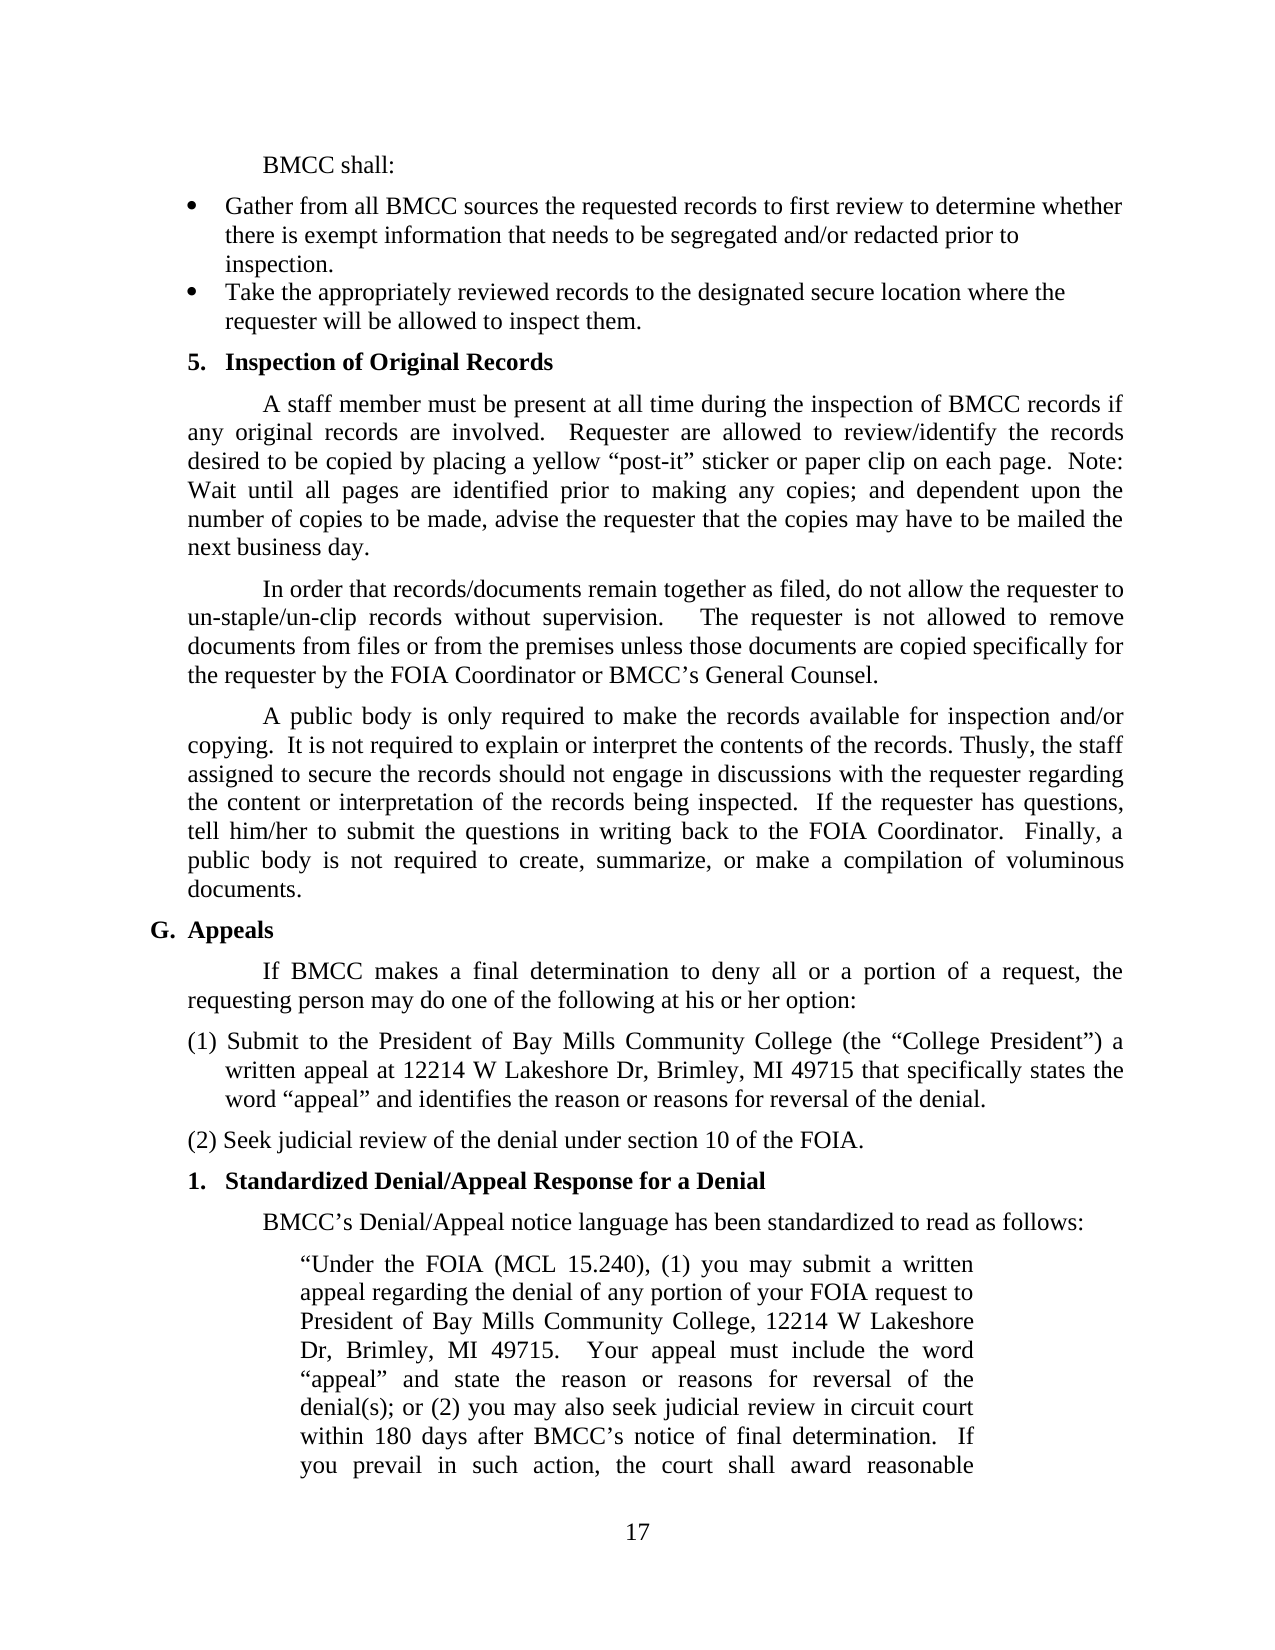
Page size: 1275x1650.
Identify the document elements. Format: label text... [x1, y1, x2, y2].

list Take the appropriately reviewed records to the designated secure location where the requester will be allowed to inspect them. [187, 277, 1125, 335]
text A public body is only required to make the records available for inspection and/or copying. It is not required to explain or interpret the contents of the records. Thusly, the staff assigned to secure the records should not engage in discussions with the requester regarding the content or interpretation of the records being inspected. If the requester has questions, tell him/her to submit the questions in writing back to the FOIA Coordinator. Finally, a public body is not required to create, summarize, or make a compilation of voluminous documents. [187, 701, 1125, 902]
text (1) Submit to the President of Bay Mills Community College (the “College President”) a written appeal at 12214 W Lakeshore Dr, Brimley, MI 49715 that specifically states the word “appeal” and identifies the reason or reasons for reversal of the denial. [187, 1026, 1125, 1112]
text In order that records/documents remain together as filed, do not allow the requester to un-staple/un-clip records without supervision. The requester is not allowed to remove documents from files or from the premises unless those documents are copied specifically for the requester by the FOIA Coordinator or BMCC’s General Counsel. [187, 574, 1125, 689]
text (2) Seek judicial review of the denial under section 10 of the FOIA. [187, 1125, 1125, 1154]
subtitle Appeals [150, 915, 1125, 944]
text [300, 1249, 975, 1479]
text BMCC shall: [187, 150, 1125, 179]
list Gather from all BMCC sources the requested records to first review to determine whether there is exempt information that needs to be segregated and/or redacted prior to inspection. [187, 191, 1125, 277]
subtitle Inspection of Original Records [187, 347, 1125, 376]
text If BMCC makes a final determination to deny all or a portion of a request, the requesting person may do one of the following at his or her option: [187, 956, 1125, 1014]
text A staff member must be present at all time during the inspection of BMCC records if any original records are involved. Requester are allowed to review/identify the records desired to be copied by placing a yellow “post-it” sticker or paper clip on each page. Note: Wait until all pages are identified prior to making any copies; and dependent upon the number of copies to be made, advise the requester that the copies may have to be mailed the next business day. [187, 389, 1125, 561]
subtitle Standardized Denial/Appeal Response for a Denial [187, 1166, 1125, 1195]
text BMCC’s Denial/Appeal notice language has been standardized to read as follows: [187, 1207, 1125, 1236]
